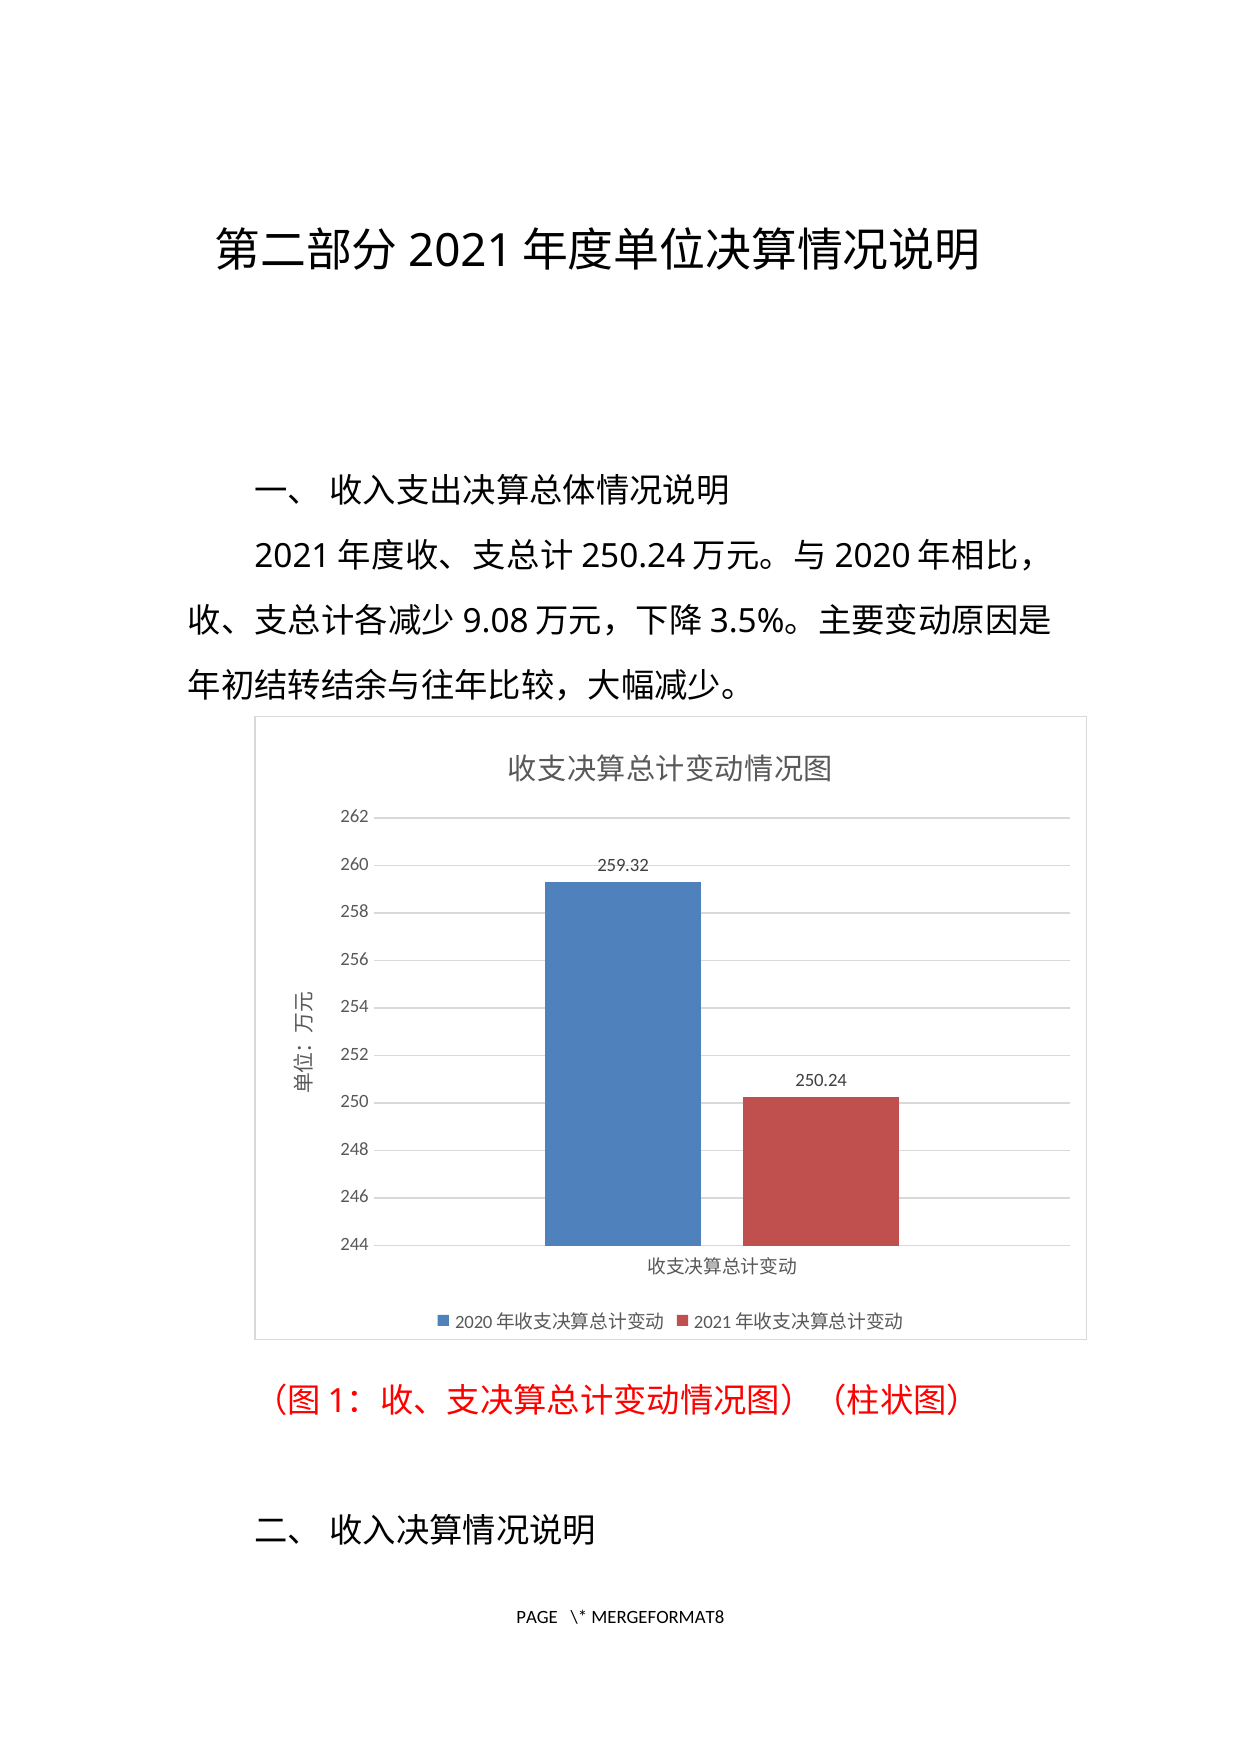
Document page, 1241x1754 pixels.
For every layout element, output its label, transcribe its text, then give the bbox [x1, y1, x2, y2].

list 收入支出决算总体情况说明 [254, 456, 1053, 521]
text 2021年度收、支总计250.24万元。与2020年相比，收、支总计各减少9.08万元，下降3.5%。主要变动原因是年初结转结余与往年比较，大幅减少。 [187, 521, 1053, 716]
subtitle 第二部分 2021年度单位决算情况说明 [187, 197, 1007, 295]
text （图1：收、支决算总计变动情况图）（柱状图） [187, 1366, 1053, 1431]
list 收入决算情况说明 [254, 1496, 1053, 1561]
